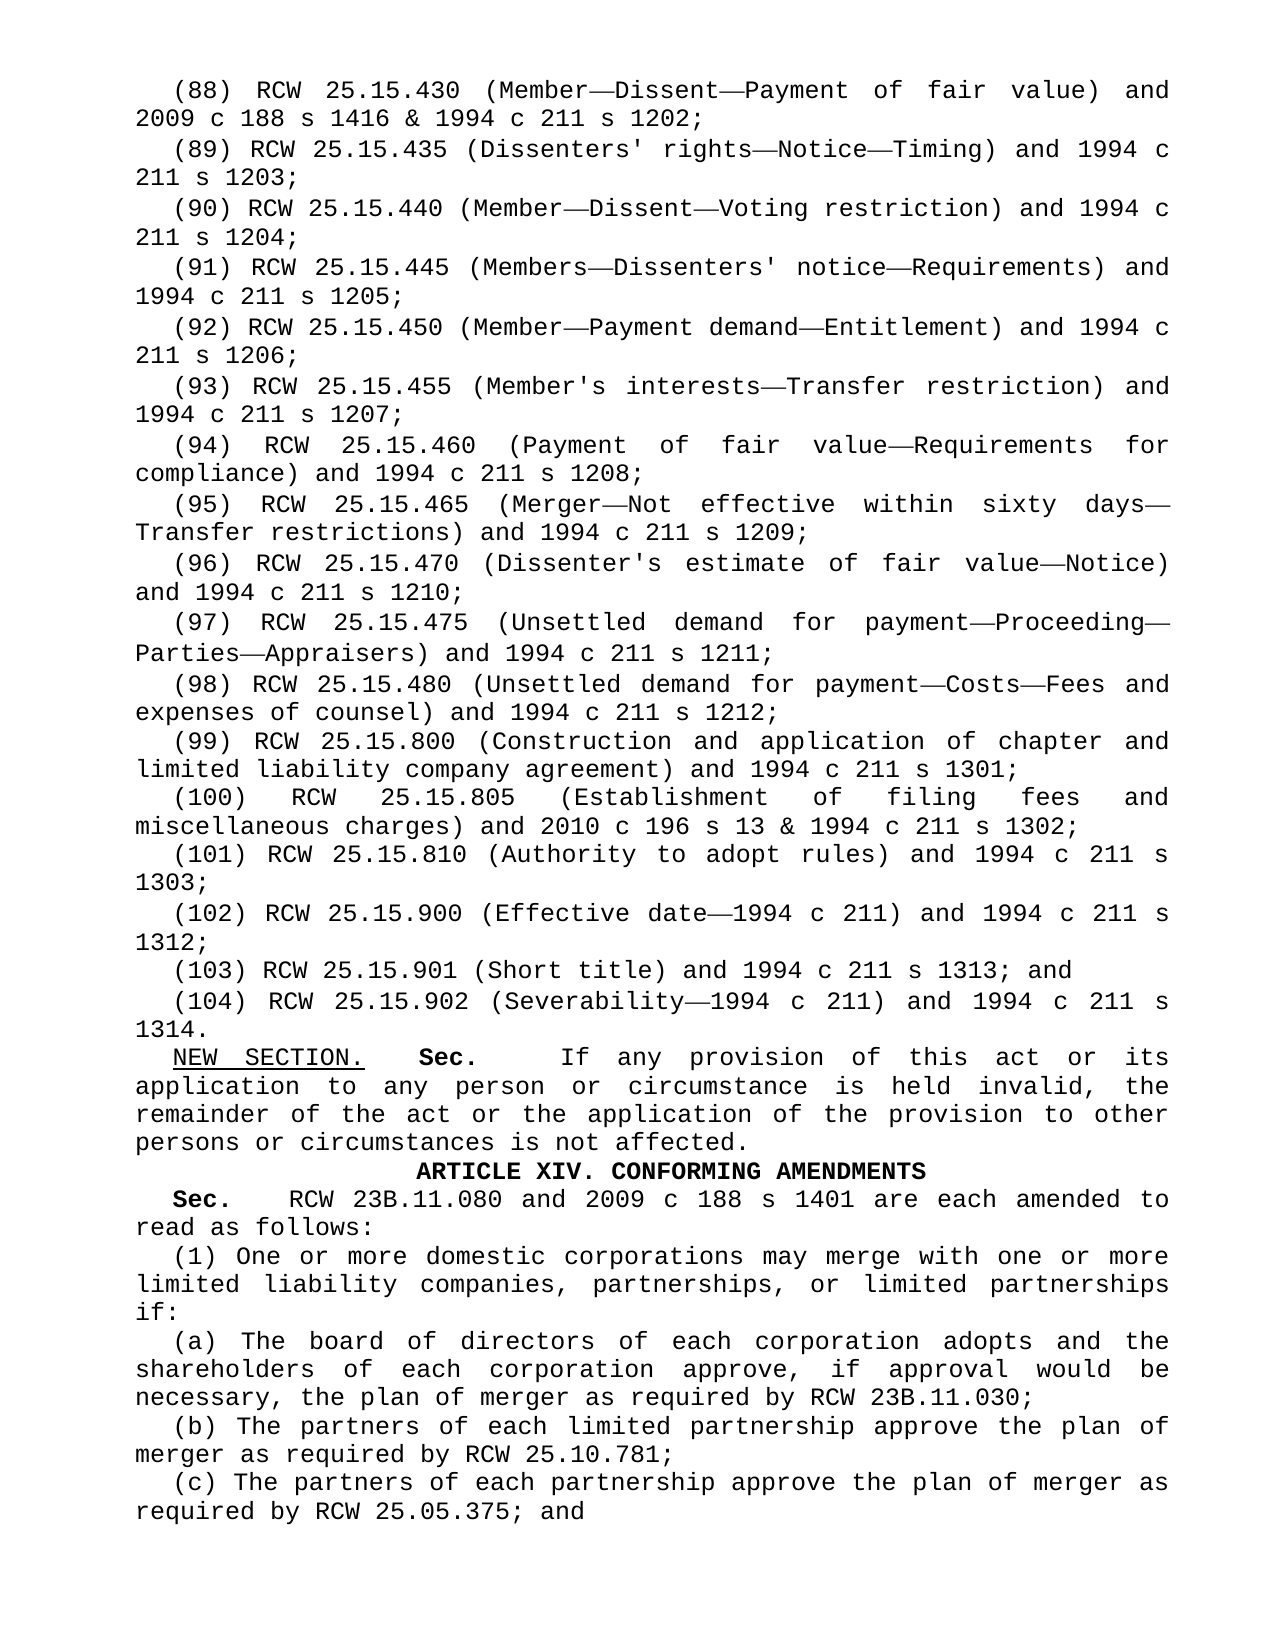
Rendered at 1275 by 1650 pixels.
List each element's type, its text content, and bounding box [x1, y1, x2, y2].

text (91) RCW 25.15.445 (Members—Dissenters' notice—Requirements) and 1994 c 211 s 1205; [135, 252, 1170, 312]
text (90) RCW 25.15.440 (Member—Dissent—Voting restriction) and 1994 c 211 s 1204; [135, 193, 1170, 252]
text (89) RCW 25.15.435 (Dissenters' rights—Notice—Timing) and 1994 c 211 s 1203; [135, 134, 1170, 193]
text (92) RCW 25.15.450 (Member—Payment demand—Entitlement) and 1994 c 211 s 1206; [135, 312, 1170, 371]
text (99) RCW 25.15.800 (Construction and application of chapter and limited liability company agreement) and 1994 c 211 s 1301; [135, 728, 1170, 785]
text ARTICLE XIV. CONFORMING AMENDMENTS [135, 1158, 1170, 1187]
text (104) RCW 25.15.902 (Severability—1994 c 211) and 1994 c 211 s 1314. [135, 986, 1170, 1045]
text (88) RCW 25.15.430 (Member—Dissent—Payment of fair value) and 2009 c 188 s 1416 & 1994 c 211 s 1202; [135, 75, 1170, 134]
text Sec. RCW 23B.11.080 and 2009 c 188 s 1401 are each amended to read as follows: [135, 1187, 1170, 1243]
text (95) RCW 25.15.465 (Merger—Not effective within sixty days—Transfer restrictions) and 1994 c 211 s 1209; [135, 489, 1170, 548]
text NEW SECTION. Sec. If any provision of this act or its application to any person or circumstance is held invalid, the remainder of the act or the application of the provision to other persons or circumstances is not affected. [135, 1045, 1170, 1158]
text (c) The partners of each partnership approve the plan of merger as required by RCW 25.05.375; and [135, 1470, 1170, 1527]
text (a) The board of directors of each corporation adopts and the shareholders of each corporation approve, if approval would be necessary, the plan of merger as required by RCW 23B.11.030; [135, 1328, 1170, 1413]
text (94) RCW 25.15.460 (Payment of fair value—Requirements for compliance) and 1994 c 211 s 1208; [135, 430, 1170, 489]
text (100) RCW 25.15.805 (Establishment of filing fees and miscellaneous charges) and 2010 c 196 s 13 & 1994 c 211 s 1302; [135, 785, 1170, 842]
text (102) RCW 25.15.900 (Effective date—1994 c 211) and 1994 c 211 s 1312; [135, 898, 1170, 957]
text (103) RCW 25.15.901 (Short title) and 1994 c 211 s 1313; and [135, 957, 1170, 986]
text (93) RCW 25.15.455 (Member's interests—Transfer restriction) and 1994 c 211 s 1207; [135, 371, 1170, 430]
text (97) RCW 25.15.475 (Unsettled demand for payment—Proceeding—Parties—Appraisers) and 1994 c 211 s 1211; [135, 607, 1170, 669]
text (101) RCW 25.15.810 (Authority to adopt rules) and 1994 c 211 s 1303; [135, 842, 1170, 898]
text (1) One or more domestic corporations may merge with one or more limited liability companies, partnerships, or limited partnerships if: [135, 1243, 1170, 1328]
text (98) RCW 25.15.480 (Unsettled demand for payment—Costs—Fees and expenses of counsel) and 1994 c 211 s 1212; [135, 669, 1170, 728]
text (b) The partners of each limited partnership approve the plan of merger as required by RCW 25.10.781; [135, 1413, 1170, 1470]
text (96) RCW 25.15.470 (Dissenter's estimate of fair value—Notice) and 1994 c 211 s 1210; [135, 548, 1170, 607]
